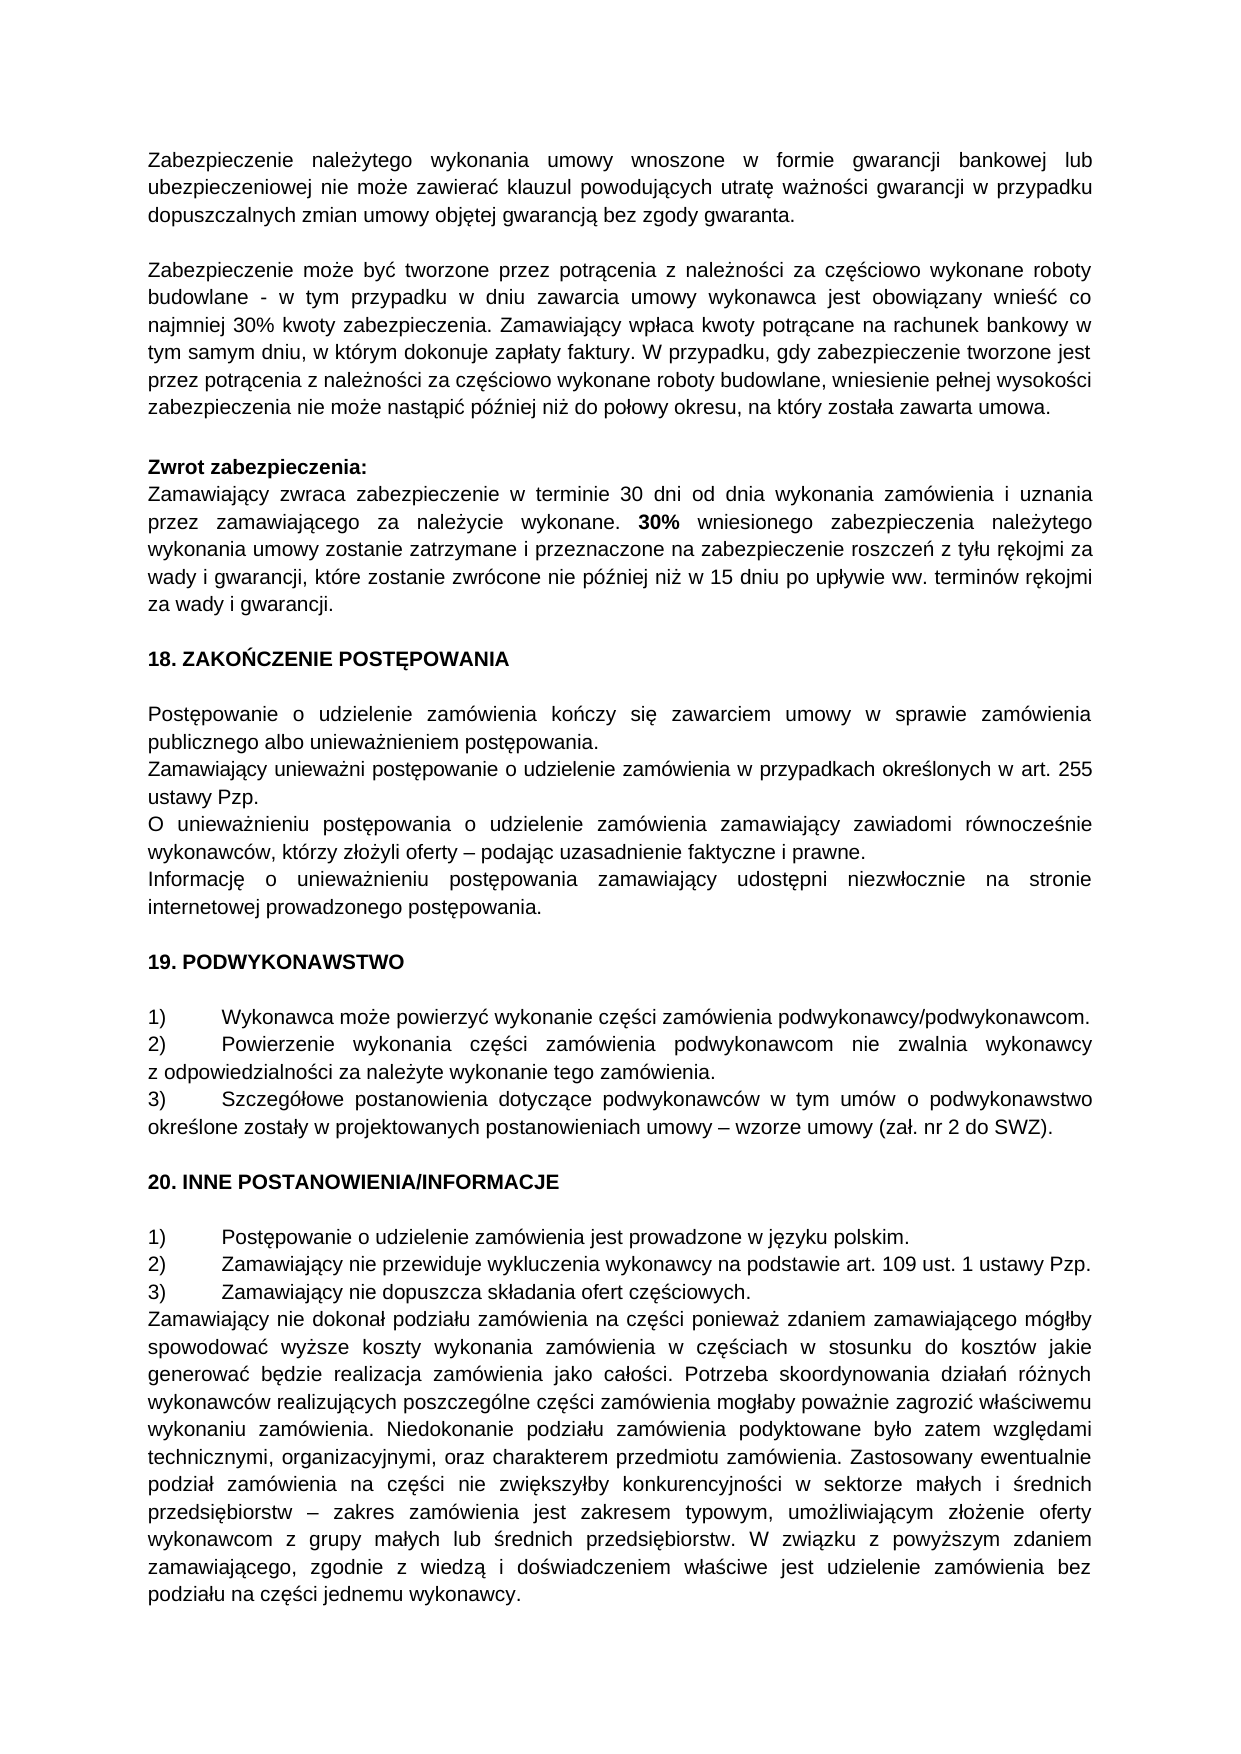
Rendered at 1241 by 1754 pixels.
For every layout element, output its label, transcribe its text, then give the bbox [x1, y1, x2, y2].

list Wykonawca może powierzyć wykonanie części zamówienia podwykonawcy/podwykonawcom. [148, 1005, 1093, 1029]
list Zamawiający nie przewiduje wykluczenia wykonawcy na podstawie art. 109 ust. 1 ustawy Pzp. [148, 1252, 1093, 1276]
list Szczegółowe postanowienia dotyczące podwykonawców w tym umów o podwykonawstwo określone zostały w projektowanych postanowieniach umowy – wzorze umowy (zał. nr 2 do SWZ). [148, 1087, 1093, 1139]
list Zamawiający nie dopuszcza składania ofert częściowych. [148, 1280, 1093, 1304]
text Zabezpieczenie należytego wykonania umowy wnoszone w formie gwarancji bankowej lub ubezpieczeniowej nie może zawierać klauzul powodujących utratę ważności gwarancji w przypadku dopuszczalnych zmian umowy objętej gwarancją bez zgody gwaranta. [148, 148, 1093, 227]
text Zamawiający unieważni postępowanie o udzielenie zamówienia w przypadkach określonych w art. 255 ustawy Pzp. [148, 757, 1093, 809]
text O unieważnieniu postępowania o udzielenie zamówienia zamawiający zawiadomi równocześnie wykonawców, którzy złożyli oferty – podając uzasadnienie faktyczne i prawne. [148, 812, 1093, 864]
text Zabezpieczenie może być tworzone przez potrącenia z należności za częściowo wykonane roboty budowlane - w tym przypadku w dniu zawarcia umowy wykonawca jest obowiązany wnieść co najmniej 30% kwoty zabezpieczenia. Zamawiający wpłaca kwoty potrącane na rachunek bankowy w tym samym dniu, w którym dokonuje zapłaty faktury. W przypadku, gdy zabezpieczenie tworzone jest przez potrącenia z należności za częściowo wykonane roboty budowlane, wniesienie pełnej wysokości zabezpieczenia nie może nastąpić później niż do połowy okresu, na który została zawarta umowa. [148, 258, 1093, 419]
text Zamawiający nie dokonał podziału zamówienia na części ponieważ zdaniem zamawiającego mógłby spowodować wyższe koszty wykonania zamówienia w częściach w stosunku do kosztów jakie generować będzie realizacja zamówienia jako całości. Potrzeba skoordynowania działań różnych wykonawców realizujących poszczególne części zamówienia mogłaby poważnie zagrozić właściwemu wykonaniu zamówienia. Niedokonanie podziału zamówienia podyktowane było zatem względami technicznymi, organizacyjnymi, oraz charakterem przedmiotu zamówienia. Zastosowany ewentualnie podział zamówienia na części nie zwiększyłby konkurencyjności w sektorze małych i średnich przedsiębiorstw – zakres zamówienia jest zakresem typowym, umożliwiającym złożenie oferty wykonawcom z grupy małych lub średnich przedsiębiorstw. W związku z powyższym zdaniem zamawiającego, zgodnie z wiedzą i doświadczeniem właściwe jest udzielenie zamówienia bez podziału na części jednemu wykonawcy. [148, 1307, 1093, 1606]
text Zwrot zabezpieczenia: [148, 455, 1093, 479]
list Postępowanie o udzielenie zamówienia jest prowadzone w języku polskim. [148, 1225, 1093, 1249]
text 19. PODWYKONAWSTWO [148, 950, 1093, 974]
text 18. ZAKOŃCZENIE POSTĘPOWANIA [148, 647, 1093, 671]
text Zamawiający zwraca zabezpieczenie w terminie 30 dni od dnia wykonania zamówienia i uznania przez zamawiającego za należycie wykonane. 30% wniesionego zabezpieczenia należytego wykonania umowy zostanie zatrzymane i przeznaczone na zabezpieczenie roszczeń z tyłu rękojmi za wady i gwarancji, które zostanie zwrócone nie później niż w 15 dniu po upływie ww. terminów rękojmi za wady i gwarancji. [148, 482, 1093, 616]
text Informację o unieważnieniu postępowania zamawiający udostępni niezwłocznie na stronie internetowej prowadzonego postępowania. [148, 867, 1093, 919]
text Postępowanie o udzielenie zamówienia kończy się zawarciem umowy w sprawie zamówienia publicznego albo unieważnieniem postępowania. [148, 702, 1093, 754]
list Powierzenie wykonania części zamówienia podwykonawcom nie zwalnia wykonawcy z odpowiedzialności za należyte wykonanie tego zamówienia. [148, 1032, 1093, 1084]
text 20. INNE POSTANOWIENIA/INFORMACJE [148, 1170, 1093, 1194]
